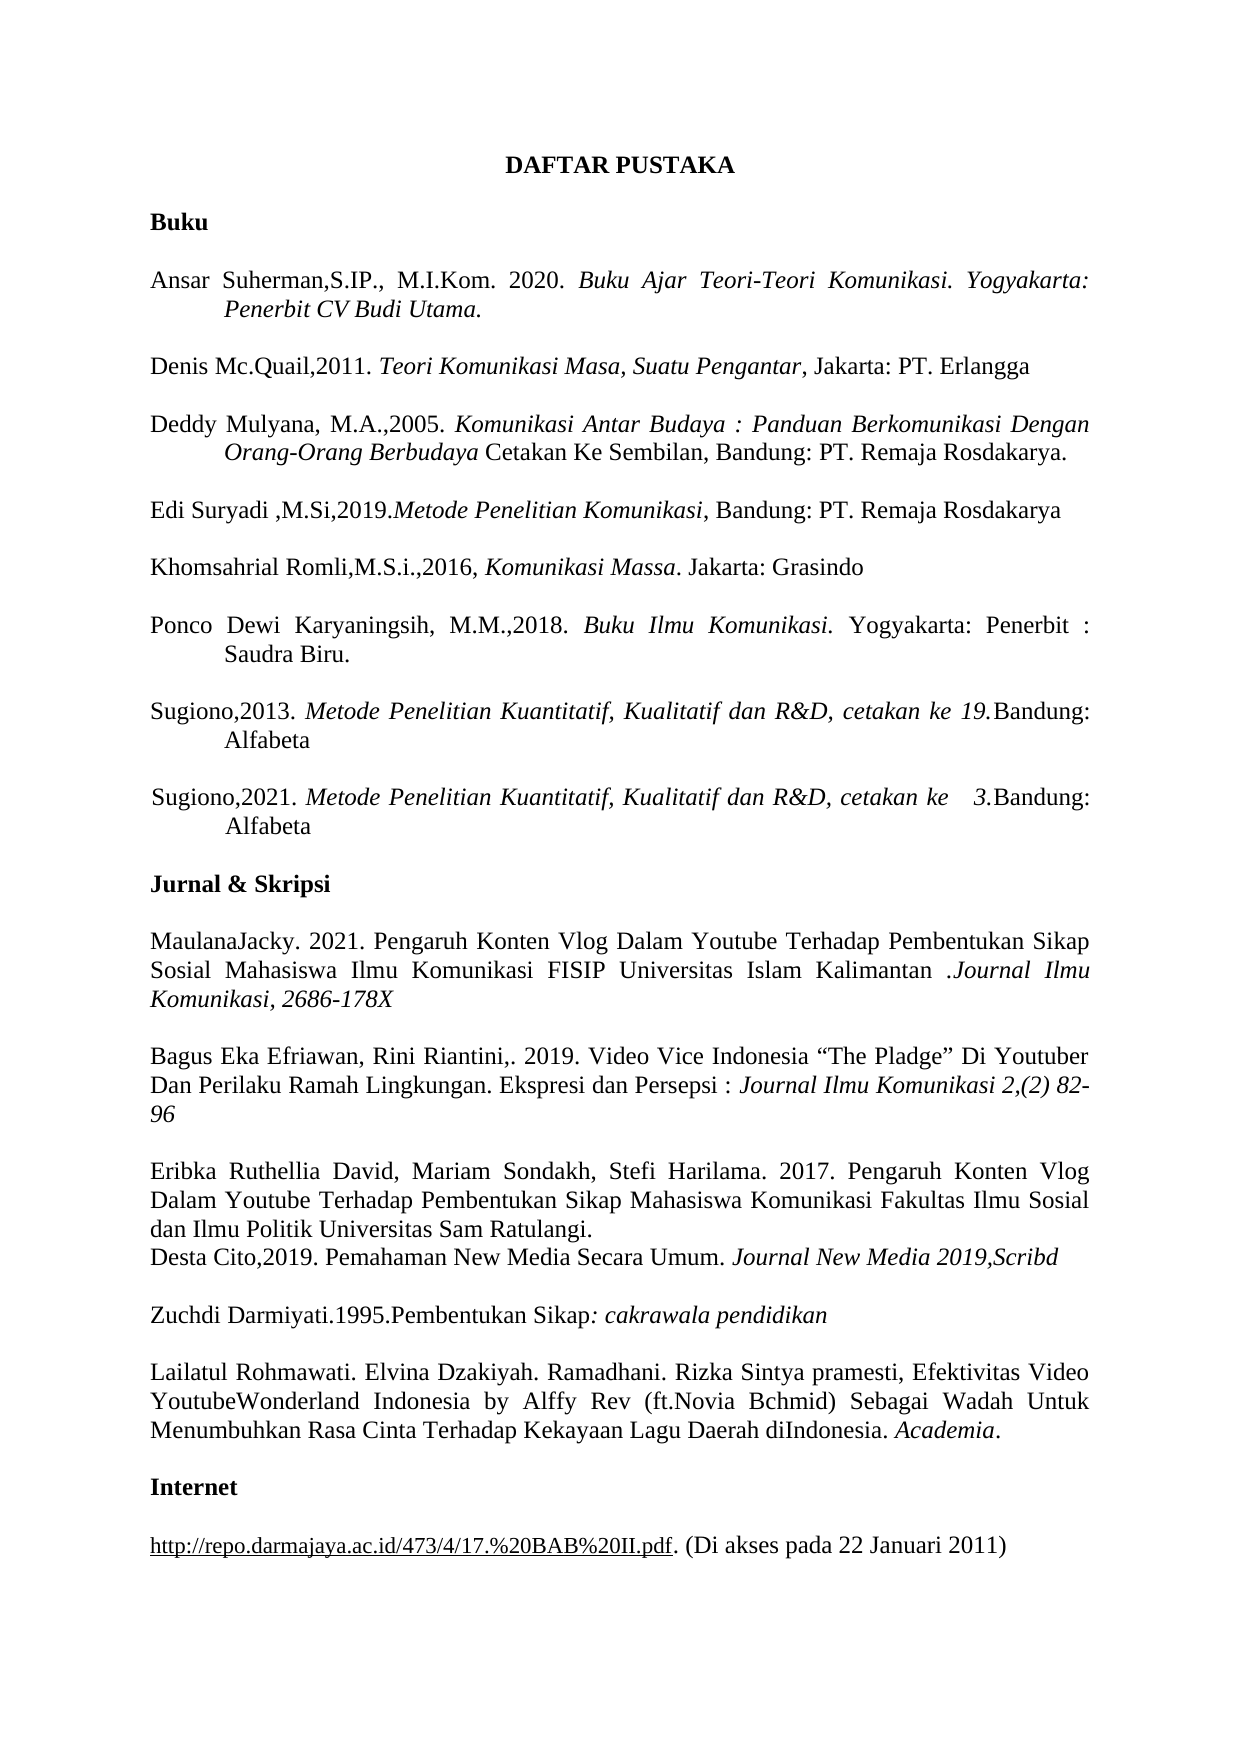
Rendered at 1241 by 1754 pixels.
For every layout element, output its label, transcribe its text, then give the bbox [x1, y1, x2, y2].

text Deddy Mulyana, M.A.,2005. Komunikasi Antar Budaya : Panduan Berkomunikasi Dengan Orang-Orang Berbudaya Cetakan Ke Sembilan, Bandung: PT. Remaja Rosdakarya. [150, 409, 1090, 466]
text MaulanaJacky. 2021. Pengaruh Konten Vlog Dalam Youtube Terhadap Pembentukan Sikap Sosial Mahasiswa Ilmu Komunikasi FISIP Universitas Islam Kalimantan .Journal Ilmu Komunikasi, 2686-178X [150, 926, 1090, 1012]
text Lailatul Rohmawati. Elvina Dzakiyah. Ramadhani. Rizka Sintya pramesti, Efektivitas Video YoutubeWonderland Indonesia by Alffy Rev (ft.Novia Bchmid) Sebagai Wadah Untuk Menumbuhkan Rasa Cinta Terhadap Kekayaan Lagu Daerah diIndonesia. Academia. [150, 1357, 1090, 1444]
text Sugiono,2021. Metode Penelitian Kuantitatif, Kualitatif dan R&D, cetakan ke 3.Bandung: Alfabeta [151, 782, 1090, 840]
text Jurnal & Skripsi [150, 869, 1090, 897]
text Edi Suryadi ,M.Si,2019.Metode Penelitian Komunikasi, Bandung: PT. Remaja Rosdakarya [150, 495, 1090, 524]
text Sugiono,2013. Metode Penelitian Kuantitatif, Kualitatif dan R&D, cetakan ke 19.Bandung: Alfabeta [150, 696, 1090, 754]
text Desta Cito,2019. Pemahaman New Media Secara Umum. Journal New Media 2019,Scribd [150, 1242, 1090, 1271]
text Denis Mc.Quail,2011. Teori Komunikasi Masa, Suatu Pengantar, Jakarta: PT. Erlangga [150, 351, 1090, 380]
text Internet [150, 1472, 1090, 1501]
text Ansar Suherman,S.IP., M.I.Kom. 2020. Buku Ajar Teori-Teori Komunikasi. Yogyakarta: Penerbit CV Budi Utama. [150, 265, 1090, 322]
text Eribka Ruthellia David, Mariam Sondakh, Stefi Harilama. 2017. Pengaruh Konten Vlog Dalam Youtube Terhadap Pembentukan Sikap Mahasiswa Komunikasi Fakultas Ilmu Sosial dan Ilmu Politik Universitas Sam Ratulangi. [150, 1156, 1090, 1242]
text Ponco Dewi Karyaningsih, M.M.,2018. Buku Ilmu Komunikasi. Yogyakarta: Penerbit : Saudra Biru. [150, 610, 1090, 667]
text http://repo.darmajaya.ac.id/473/4/17.%20BAB%20II.pdf. (Di akses pada 22 Januari 2011) [150, 1530, 1090, 1559]
text Khomsahrial Romli,M.S.i.,2016, Komunikasi Massa. Jakarta: Grasindo [150, 552, 1090, 581]
text Bagus Eka Efriawan, Rini Riantini,. 2019. Video Vice Indonesia “The Pladge” Di Youtuber Dan Perilaku Ramah Lingkungan. Ekspresi dan Persepsi : Journal Ilmu Komunikasi 2,(2) 82-96 [150, 1041, 1090, 1127]
text DAFTAR PUSTAKA [150, 150, 1090, 179]
text Buku [150, 207, 1090, 236]
text Zuchdi Darmiyati.1995.Pembentukan Sikap: cakrawala pendidikan [150, 1300, 1090, 1329]
